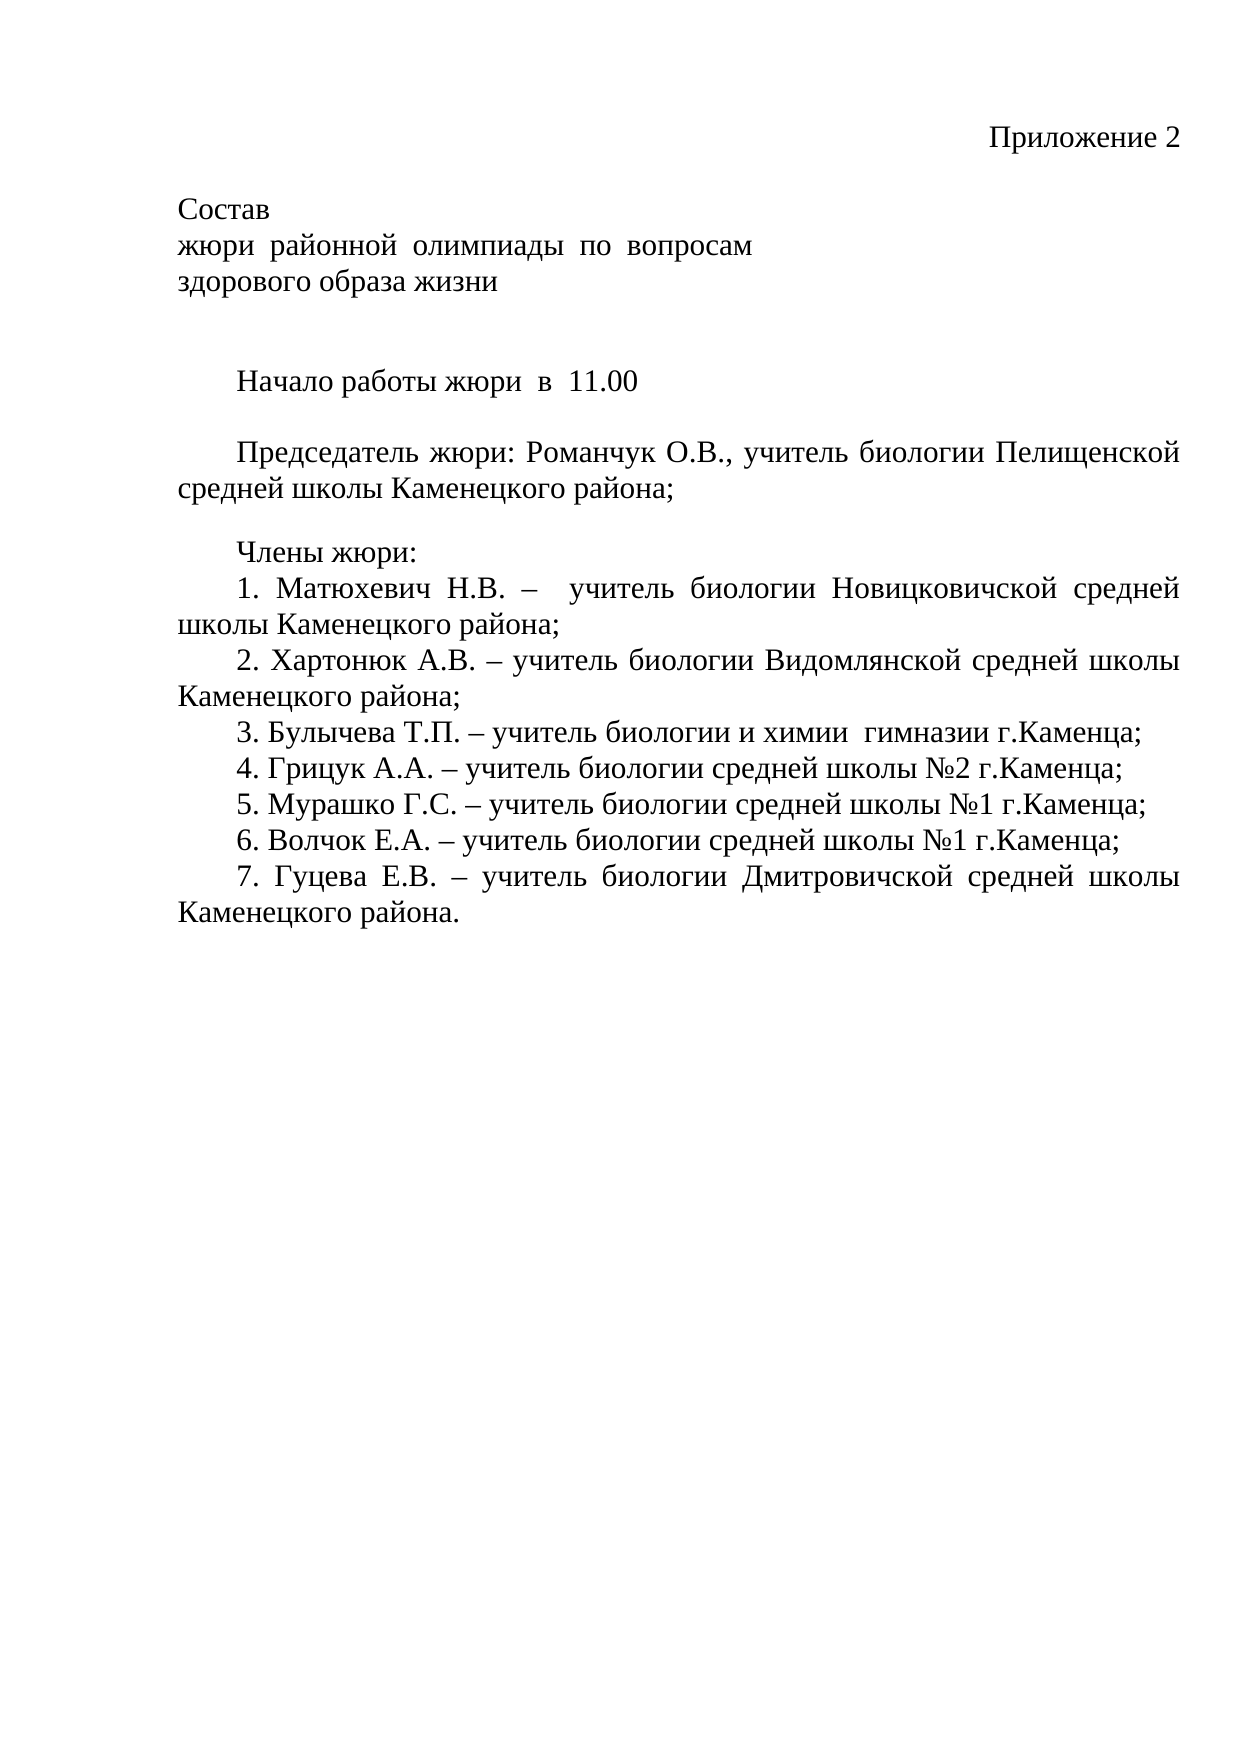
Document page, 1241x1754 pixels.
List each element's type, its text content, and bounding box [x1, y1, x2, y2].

text 6. Волчок Е.А. – учитель биологии средней школы №1 г.Каменца; [177, 821, 1181, 857]
text Приложение 2 [915, 118, 1226, 154]
text 4. Грицук А.А. – учитель биологии средней школы №2 г.Каменца; [177, 749, 1181, 785]
text Члены жюри: [177, 533, 1181, 569]
text Председатель жюри: Романчук О.В., учитель биологии Пелищенской средней школы Каменецкого района; [177, 434, 1181, 506]
text 3. Булычева Т.П. – учитель биологии и химии гимназии г.Каменца; [177, 713, 1181, 749]
text 5. Мурашко Г.С. – учитель биологии средней школы №1 г.Каменца; [177, 785, 1181, 821]
text 7. Гуцева Е.В. – учитель биологии Дмитровичской средней школы Каменецкого района. [177, 857, 1181, 929]
text 1. Матюхевич Н.В. – учитель биологии Новицковичской средней школы Каменецкого района; [177, 569, 1181, 641]
text 2. Хартонюк А.В. – учитель биологии Видомлянской средней школы Каменецкого района; [177, 641, 1181, 713]
text жюри районной олимпиады по вопросам здорового образа жизни [177, 226, 753, 298]
text Состав [177, 190, 753, 226]
text Начало работы жюри в 11.00 [177, 362, 1226, 398]
